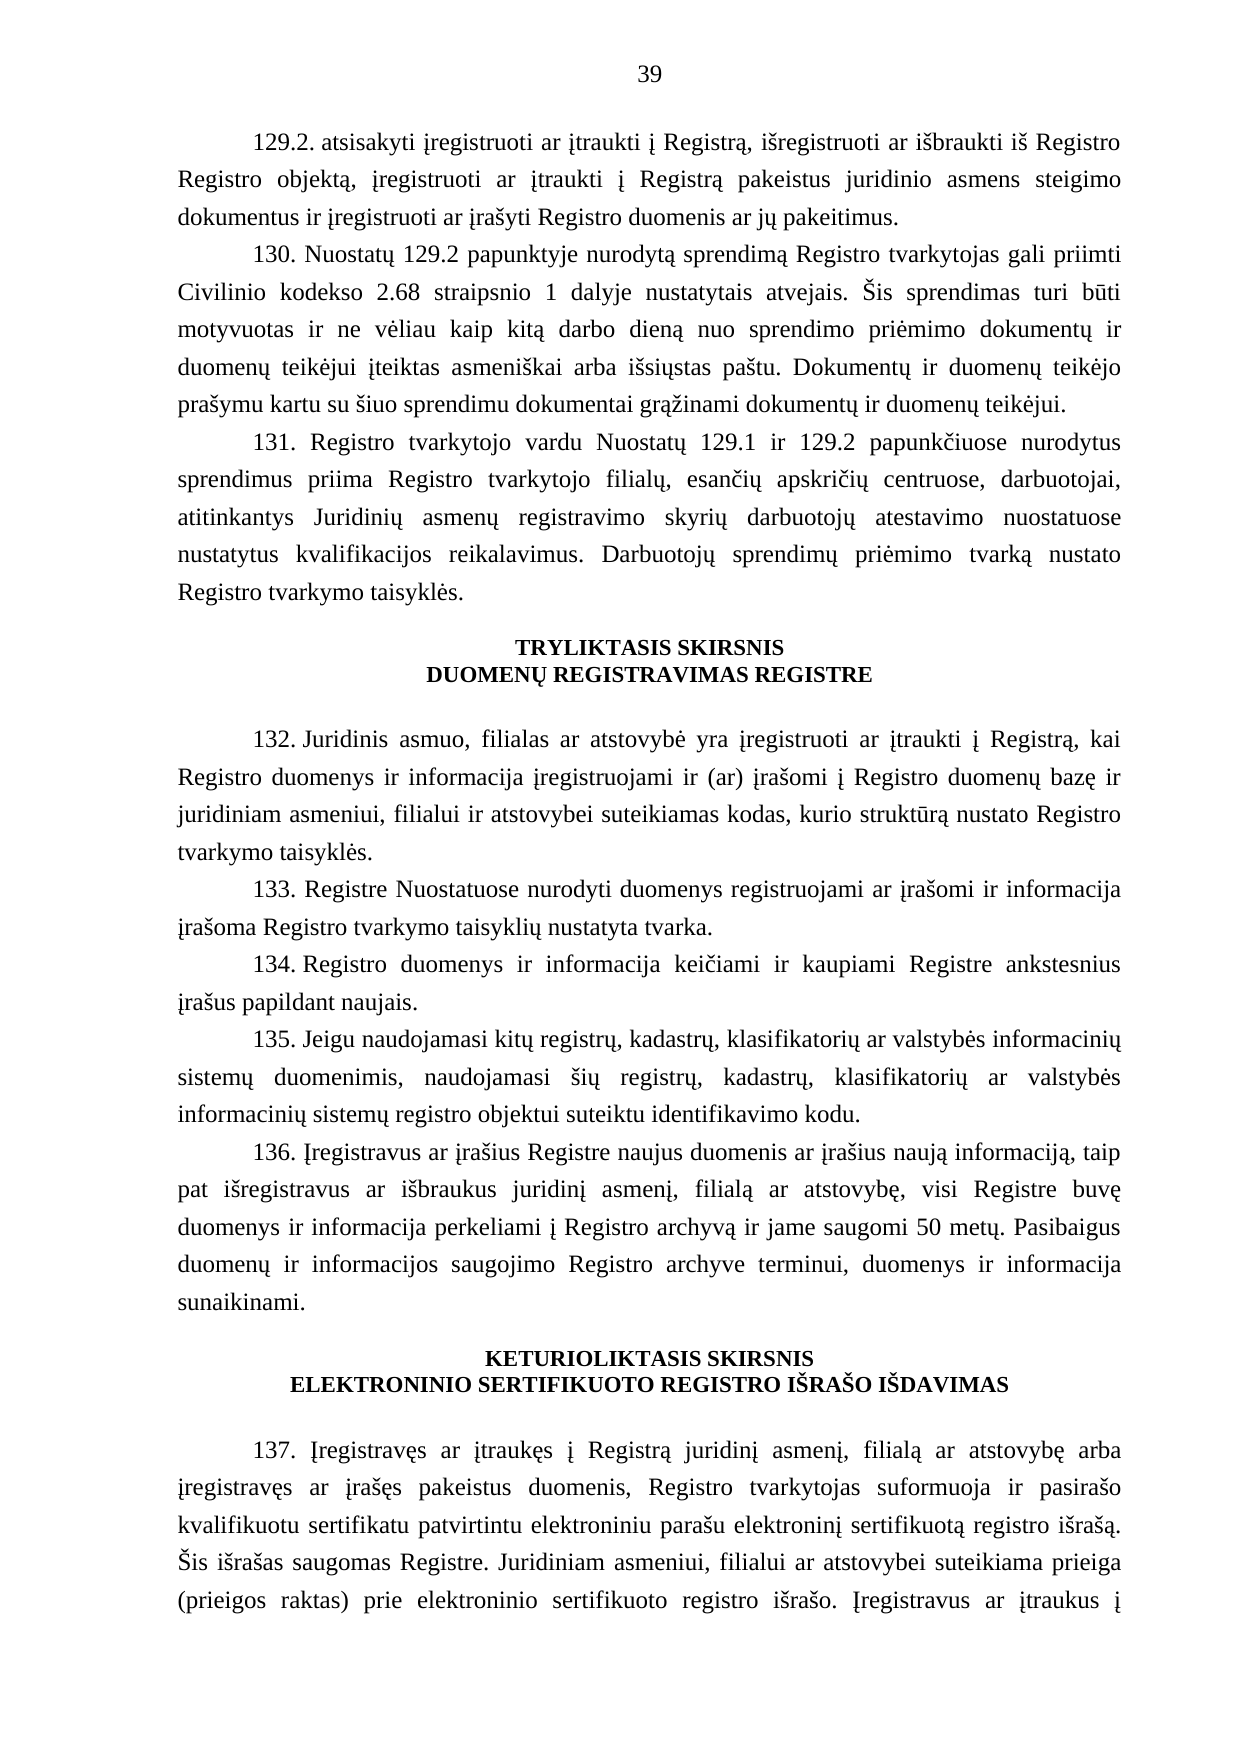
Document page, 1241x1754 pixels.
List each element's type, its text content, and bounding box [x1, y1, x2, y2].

text DUOMENŲ REGISTRAVIMAS REGISTRE [177, 661, 1122, 687]
text ELEKTRONINIO SERTIFIKUOTO REGISTRO IŠRAŠO IŠDAVIMAS [177, 1371, 1122, 1397]
text TRYLIKTASIS SKIRSNIS [177, 634, 1122, 661]
text 134. Registro duomenys ir informacija keičiami ir kaupiami Registre ankstesnius įrašus papildant naujais. [177, 941, 1122, 1016]
text 129.2. atsisakyti įregistruoti ar įtraukti į Registrą, išregistruoti ar išbraukti iš Registro Registro objektą, įregistruoti ar įtraukti į Registrą pakeistus juridinio asmens steigimo dokumentus ir įregistruoti ar įrašyti Registro duomenis ar jų pakeitimus. [177, 118, 1122, 231]
text 131. Registro tvarkytojo vardu Nuostatų 129.1 ir 129.2 papunkčiuose nurodytus sprendimus priima Registro tvarkytojo filialų, esančių apskričių centruose, darbuotojai, atitinkantys Juridinių asmenų registravimo skyrių darbuotojų atestavimo nuostatuose nustatytus kvalifikacijos reikalavimus. Darbuotojų sprendimų priėmimo tvarką nustato Registro tvarkymo taisyklės. [177, 418, 1122, 606]
text KETURIOLIKTASIS SKIRSNIS [177, 1344, 1122, 1371]
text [177, 1426, 1122, 1613]
text 132. Juridinis asmuo, filialas ar atstovybė yra įregistruoti ar įtraukti į Registrą, kai Registro duomenys ir informacija įregistruojami ir (ar) įrašomi į Registro duomenų bazę ir juridiniam asmeniui, filialui ir atstovybei suteikiamas kodas, kurio struktūrą nustato Registro tvarkymo taisyklės. [177, 716, 1122, 866]
text 136. Įregistravus ar įrašius Registre naujus duomenis ar įrašius naują informaciją, taip pat išregistravus ar išbraukus juridinį asmenį, filialą ar atstovybę, visi Registre buvę duomenys ir informacija perkeliami į Registro archyvą ir jame saugomi 50 metų. Pasibaigus duomenų ir informacijos saugojimo Registro archyve terminui, duomenys ir informacija sunaikinami. [177, 1128, 1122, 1316]
text 130. Nuostatų 129.2 papunktyje nurodytą sprendimą Registro tvarkytojas gali priimti Civilinio kodekso 2.68 straipsnio 1 dalyje nustatytais atvejais. Šis sprendimas turi būti motyvuotas ir ne vėliau kaip kitą darbo dieną nuo sprendimo priėmimo dokumentų ir duomenų teikėjui įteiktas asmeniškai arba išsiųstas paštu. Dokumentų ir duomenų teikėjo prašymu kartu su šiuo sprendimu dokumentai grąžinami dokumentų ir duomenų teikėjui. [177, 231, 1122, 418]
text 135. Jeigu naudojamasi kitų registrų, kadastrų, klasifikatorių ar valstybės informacinių sistemų duomenimis, naudojamasi šių registrų, kadastrų, klasifikatorių ar valstybės informacinių sistemų registro objektui suteiktu identifikavimo kodu. [177, 1016, 1122, 1128]
text 133. Registre Nuostatuose nurodyti duomenys registruojami ar įrašomi ir informacija įrašoma Registro tvarkymo taisyklių nustatyta tvarka. [177, 866, 1122, 941]
